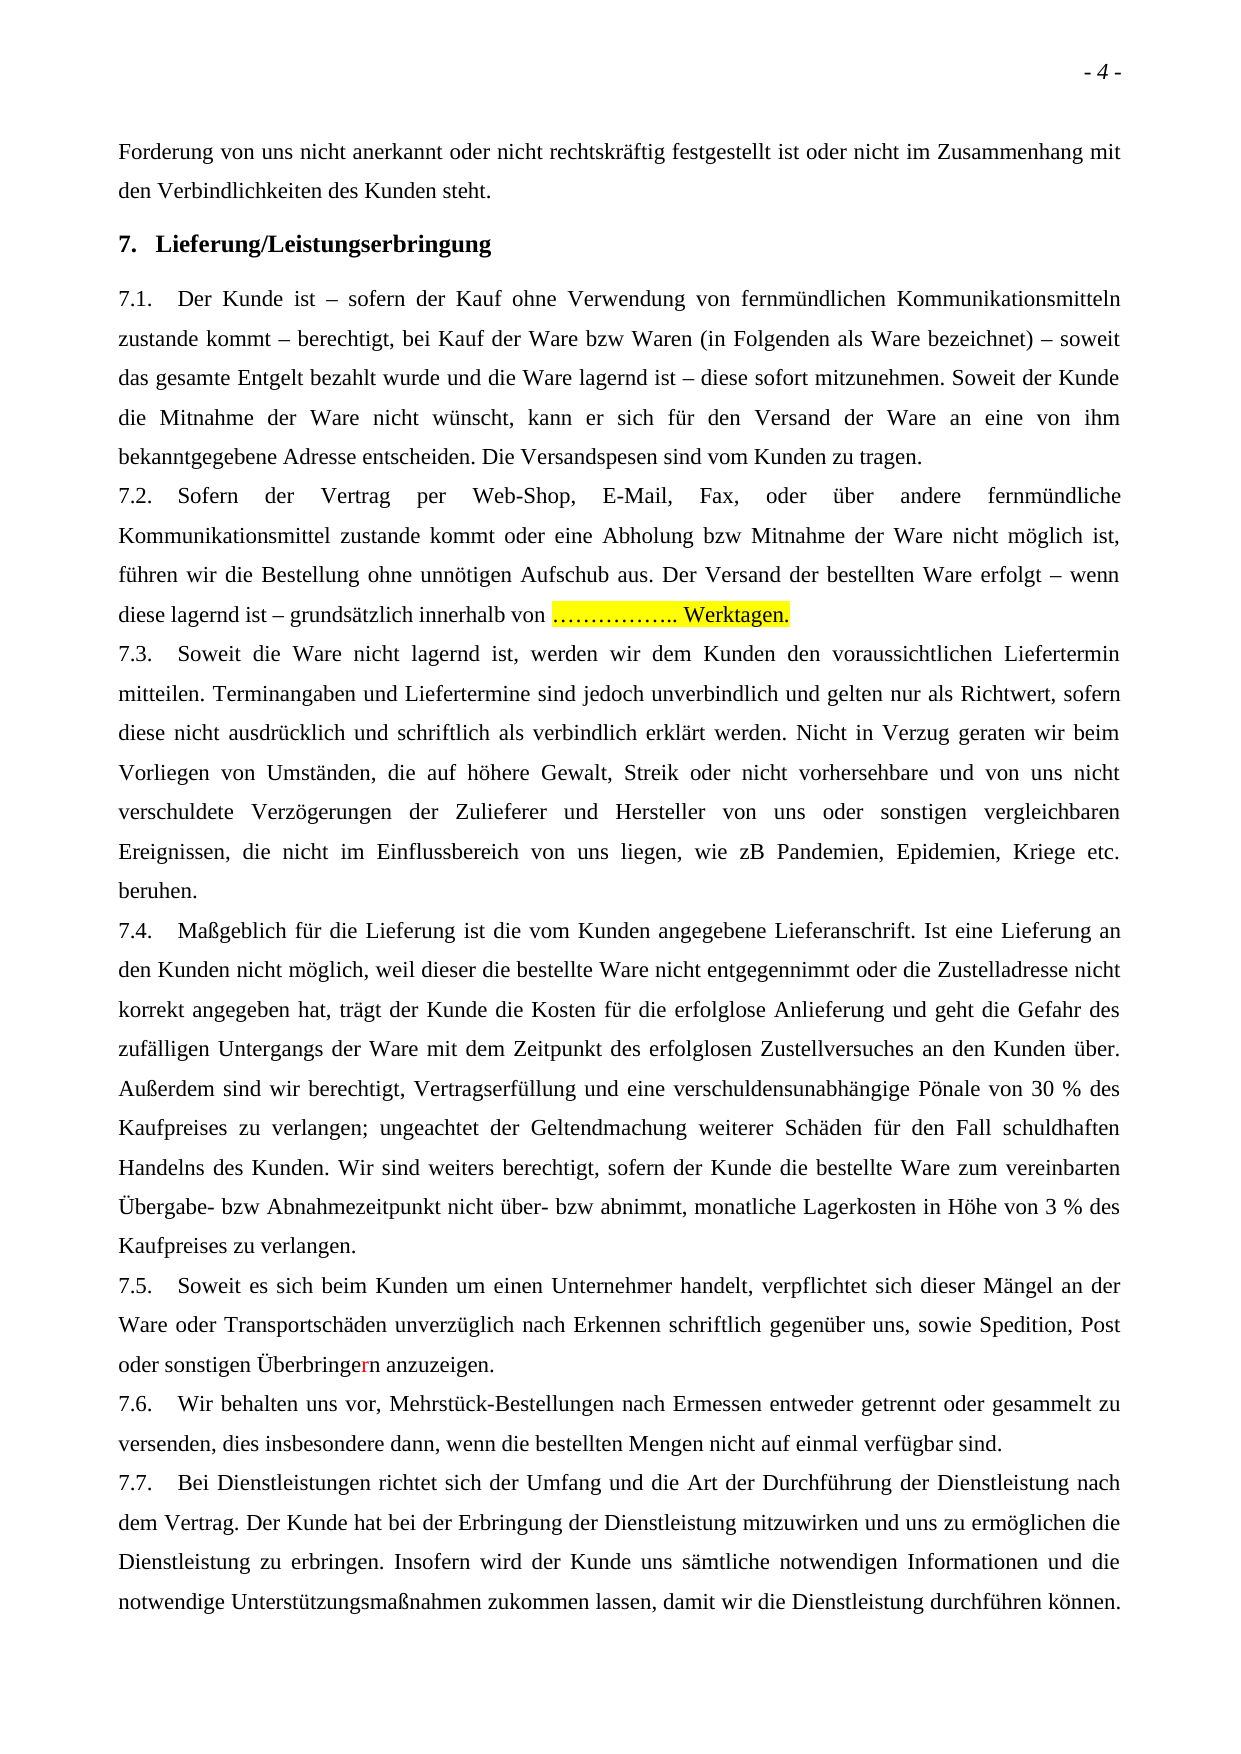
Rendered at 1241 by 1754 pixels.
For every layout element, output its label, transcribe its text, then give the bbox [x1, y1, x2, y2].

list Soweit es sich beim Kunden um einen Unternehmer handelt, verpflichtet sich dieser Mängel an der Ware oder Transportschäden unverzüglich nach Erkennen schriftlich gegenüber uns, sowie Spedition, Post oder sonstigen Überbringern anzuzeigen. [118, 1272, 1122, 1377]
list Maßgeblich für die Lieferung ist die vom Kunden angegebene Lieferanschrift. Ist eine Lieferung an den Kunden nicht möglich, weil dieser die bestellte Ware nicht entgegennimmt oder die Zustelladresse nicht korrekt angegeben hat, trägt der Kunde die Kosten für die erfolglose Anlieferung und geht die Gefahr des zufälligen Untergangs der Ware mit dem Zeitpunkt des erfolglosen Zustellversuches an den Kunden über. Außerdem sind wir berechtigt, Vertragserfüllung und eine verschuldensunabhängige Pönale von 30 % des Kaufpreises zu verlangen; ungeachtet der Geltendmachung weiterer Schäden für den Fall schuldhaften Handelns des Kunden. Wir sind weiters berechtigt, sofern der Kunde die bestellte Ware zum vereinbarten Übergabe- bzw Abnahmezeitpunkt nicht über- bzw abnimmt, monatliche Lagerkosten in Höhe von 3 % des Kaufpreises zu verlangen. [118, 917, 1122, 1259]
list Wir behalten uns vor, Mehrstück-Bestellungen nach Ermessen entweder getrennt oder gesammelt zu versenden, dies insbesondere dann, wenn die bestellten Mengen nicht auf einmal verfügbar sind. [118, 1391, 1122, 1456]
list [118, 1469, 1122, 1614]
list Der Kunde ist – sofern der Kauf ohne Verwendung von fernmündlichen Kommunikationsmitteln zustande kommt – berechtigt, bei Kauf der Ware bzw Waren (in Folgenden als Ware bezeichnet) – soweit das gesamte Entgelt bezahlt wurde und die Ware lagernd ist – diese sofort mitzunehmen. Soweit der Kunde die Mitnahme der Ware nicht wünscht, kann er sich für den Versand der Ware an eine von ihm bekanntgegebene Adresse entscheiden. Die Versandspesen sind vom Kunden zu tragen. [118, 285, 1122, 469]
list Soweit die Ware nicht lagernd ist, werden wir dem Kunden den voraussichtlichen Liefertermin mitteilen. Terminangaben und Liefertermine sind jedoch unverbindlich und gelten nur als Richtwert, sofern diese nicht ausdrücklich und schriftlich als verbindlich erklärt werden. Nicht in Verzug geraten wir beim Vorliegen von Umständen, die auf höhere Gewalt, Streik oder nicht vorhersehbare und von uns nicht verschuldete Verzögerungen der Zulieferer und Hersteller von uns oder sonstigen vergleichbaren Ereignissen, die nicht im Einflussbereich von uns liegen, wie zB Pandemien, Epidemien, Kriege etc. beruhen. [118, 640, 1122, 904]
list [118, 138, 1122, 204]
subtitle Lieferung/Leistungserbringung [118, 229, 1122, 258]
list Sofern der Vertrag per Web-Shop, E-Mail, Fax, oder über andere fernmündliche Kommunikationsmittel zustande kommt oder eine Abholung bzw Mitnahme der Ware nicht möglich ist, führen wir die Bestellung ohne unnötigen Aufschub aus. Der Versand der bestellten Ware erfolgt – wenn diese lagernd ist – grundsätzlich innerhalb von …………….. Werktagen. [118, 482, 1122, 627]
